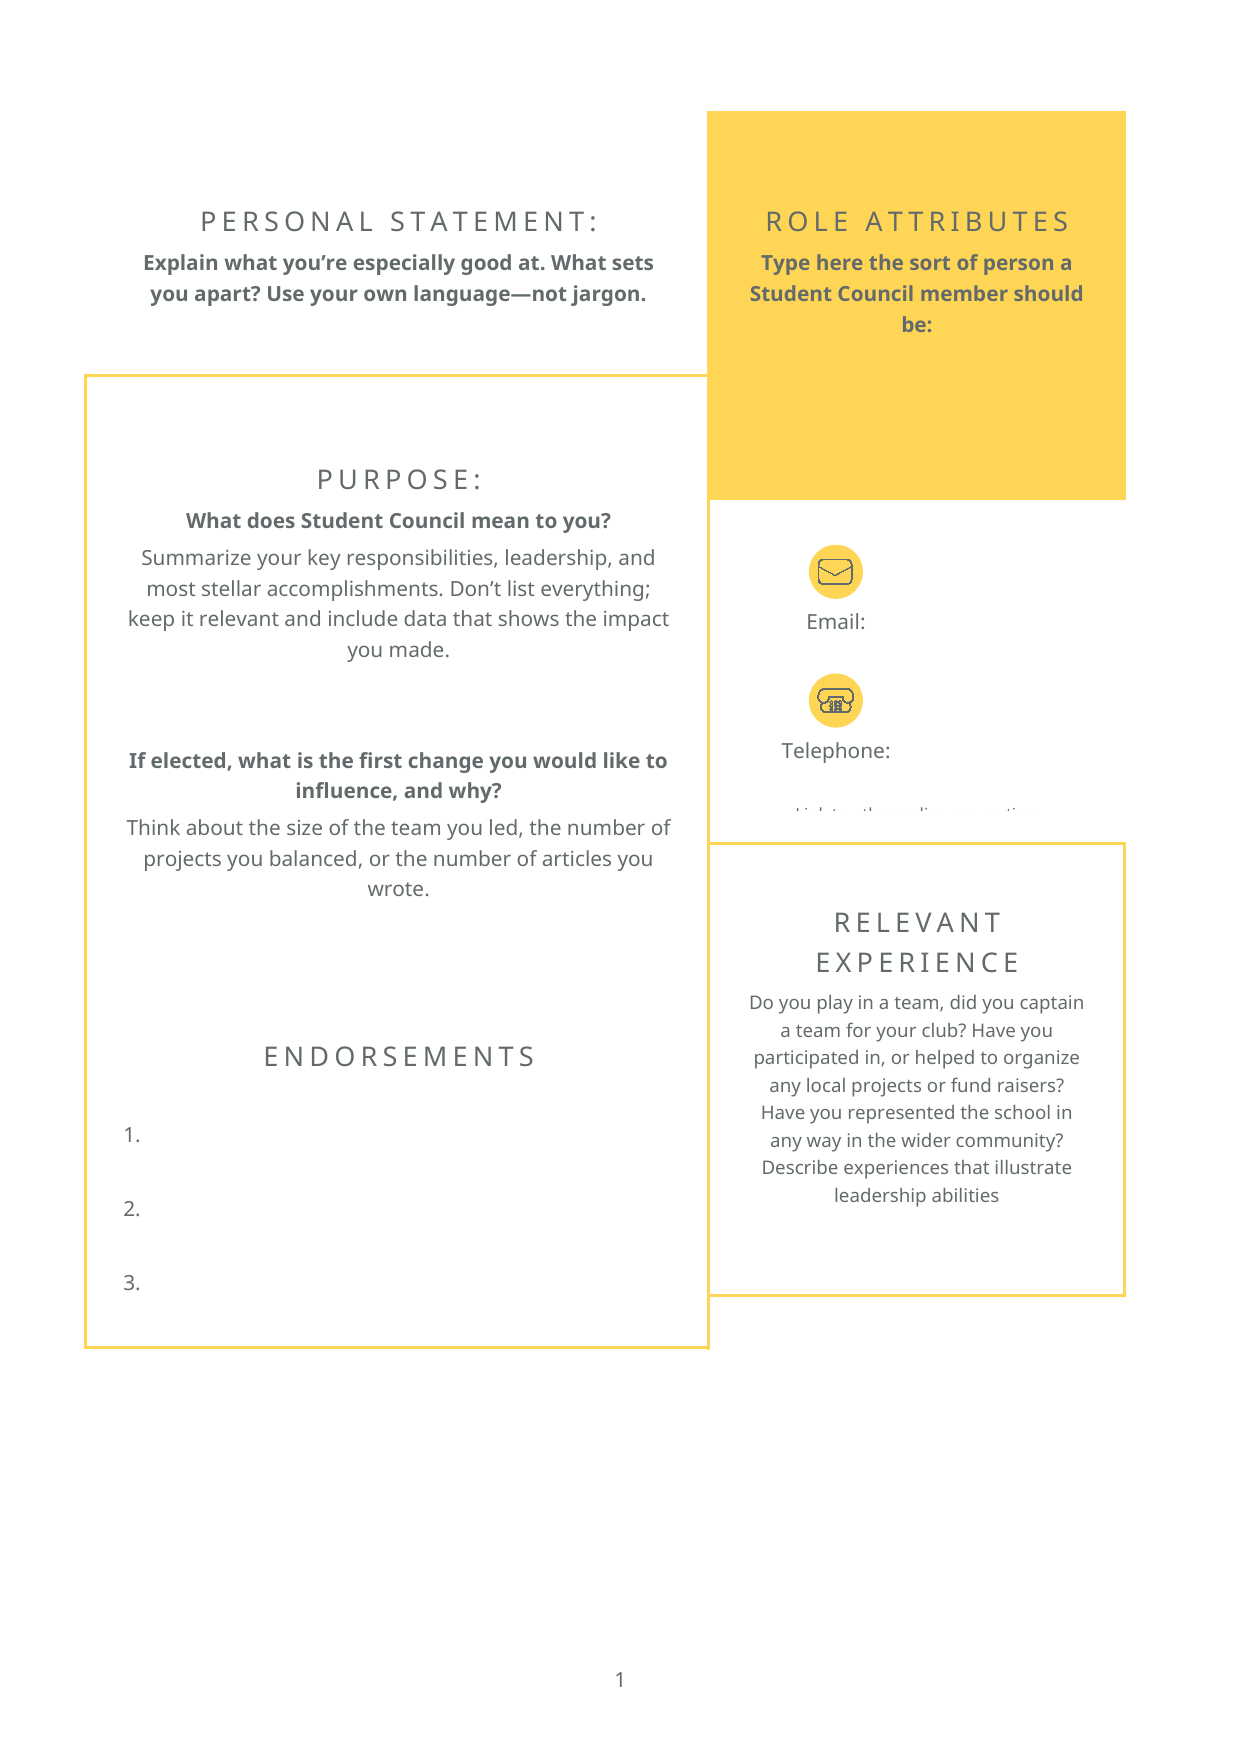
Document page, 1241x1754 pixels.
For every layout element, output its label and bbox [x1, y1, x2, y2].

table_header [710, 111, 1158, 1349]
table_header [83, 111, 707, 1349]
